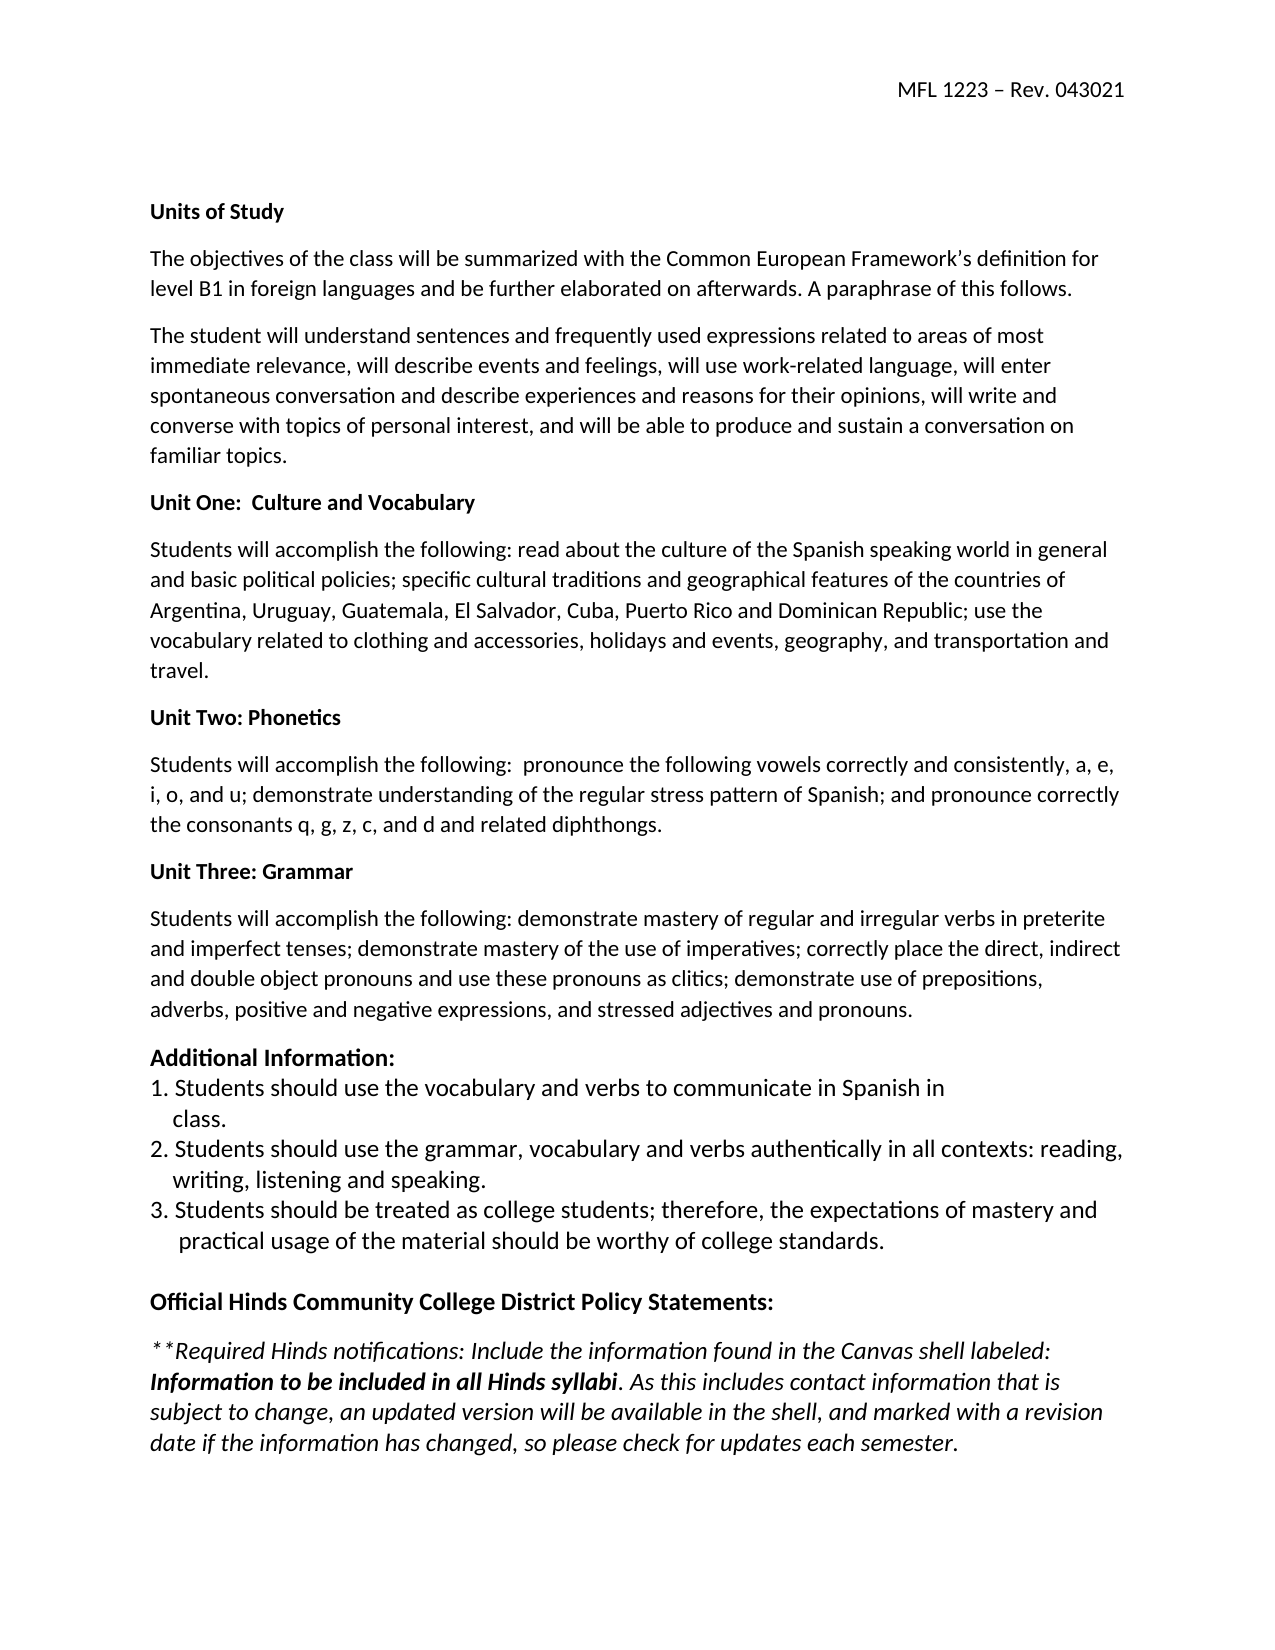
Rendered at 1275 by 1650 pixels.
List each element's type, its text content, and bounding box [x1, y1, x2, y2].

text **Required Hinds notifications: Include the information found in the Canvas shell labeled: Information to be included in all Hinds syllabi. As this includes contact information that is subject to change, an updated version will be available in the shell, and marked with a revision date if the information has changed, so please check for updates each semester. [150, 1335, 1125, 1457]
text 2. Students should use the grammar, vocabulary and verbs authentically in all contexts: reading, [150, 1133, 1125, 1164]
text Unit Two: Phonetics [150, 703, 1125, 731]
text class. [150, 1103, 1125, 1133]
text Students will accomplish the following: demonstrate mastery of regular and irregular verbs in preterite and imperfect tenses; demonstrate mastery of the use of imperatives; correctly place the direct, indirect and double object pronouns and use these pronouns as clitics; demonstrate use of prepositions, adverbs, positive and negative expressions, and stressed adjectives and pronouns. [150, 904, 1125, 1023]
text Official Hinds Community College District Policy Statements: [150, 1286, 1125, 1316]
text The objectives of the class will be summarized with the Common European Framework’s definition for level B1 in foreign languages and be further elaborated on afterwards. A paraphrase of this follows. [150, 244, 1125, 302]
text writing, listening and speaking. [150, 1164, 1125, 1194]
text 1. Students should use the vocabulary and verbs to communicate in Spanish in [150, 1072, 1125, 1103]
text The student will understand sentences and frequently used expressions related to areas of most immediate relevance, will describe events and feelings, will use work-related language, will enter spontaneous conversation and describe experiences and reasons for their opinions, will write and converse with topics of personal interest, and will be able to produce and sustain a conversation on familiar topics. [150, 321, 1125, 470]
text Unit One: Culture and Vocabulary [150, 488, 1125, 517]
text Unit Three: Grammar [150, 857, 1125, 885]
text Students will accomplish the following: pronounce the following vowels correctly and consistently, a, e, i, o, and u; demonstrate understanding of the regular stress pattern of Spanish; and pronounce correctly the consonants q, g, z, c, and d and related diphthongs. [150, 750, 1125, 838]
text practical usage of the material should be worthy of college standards. [150, 1225, 1125, 1255]
text Students will accomplish the following: read about the culture of the Spanish speaking world in general and basic political policies; specific cultural traditions and geographical features of the countries of Argentina, Uruguay, Guatemala, El Salvador, Cuba, Puerto Rico and Dominican Republic; use the vocabulary related to clothing and accessories, holidays and events, geography, and transportation and travel. [150, 535, 1125, 684]
text Additional Information: [150, 1042, 1125, 1072]
text Units of Study [150, 197, 1125, 225]
text 3. Students should be treated as college students; therefore, the expectations of mastery and [150, 1194, 1125, 1225]
